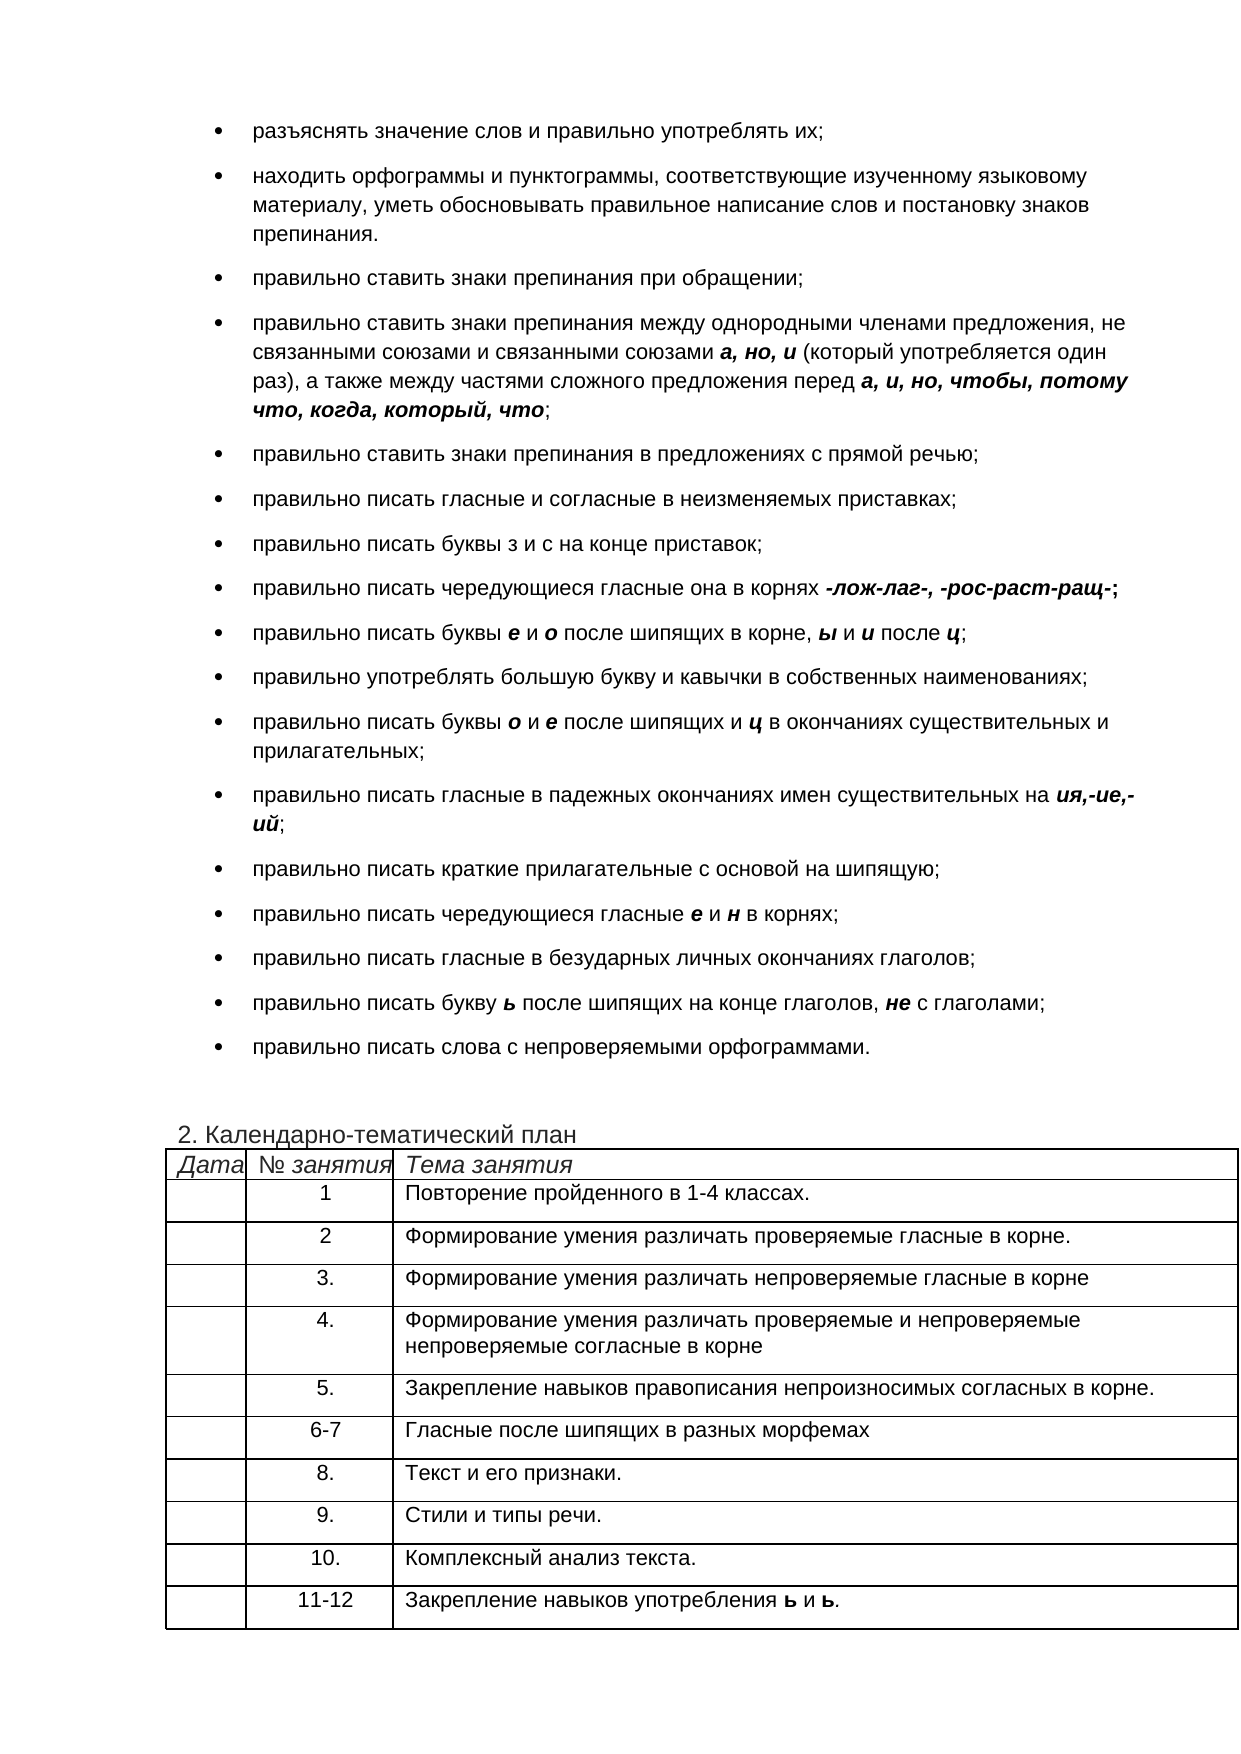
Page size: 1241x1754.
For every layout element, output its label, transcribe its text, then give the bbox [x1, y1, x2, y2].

list правильно ставить знаки препинания в предложениях с прямой речью; [215, 441, 1152, 466]
table_cell [167, 1265, 245, 1306]
table_cell [167, 1417, 245, 1458]
table_cell 1 [247, 1180, 392, 1221]
list правильно писать гласные и согласные в неизменяемых приставках; [215, 486, 1152, 511]
list правильно писать чередующиеся гласные е и н в корнях; [215, 900, 1152, 926]
table_cell Формирование умения различать проверяемые гласные в корне. [394, 1223, 1237, 1263]
table_cell 6-7 [247, 1417, 392, 1458]
table_cell 5. [247, 1375, 392, 1416]
list правильно писать слова с непроверяемыми орфограммами. [215, 1034, 1152, 1059]
table_cell 10. [247, 1545, 392, 1585]
table_cell 4. [247, 1307, 392, 1373]
text 2. Календарно-тематический план [177, 1119, 1152, 1148]
table_cell [167, 1307, 245, 1373]
list правильно писать букву ь после шипящих на конце глаголов, не с глаголами; [215, 989, 1152, 1015]
table_header Тема занятия [394, 1150, 1237, 1179]
table_header Дата [167, 1150, 245, 1179]
table_cell 9. [247, 1502, 392, 1543]
table_cell [167, 1502, 245, 1543]
list разъяснять значение слов и правильно употреблять их; [215, 118, 1152, 143]
table_header № занятия [247, 1150, 392, 1179]
table_cell 3. [247, 1265, 392, 1306]
list правильно ставить знаки препинания при обращении; [215, 265, 1152, 290]
table_cell Комплексный анализ текста. [394, 1545, 1237, 1585]
list находить орфограммы и пунктограммы, соответствующие изученному языковому материалу, уметь обосновывать правильное написание слов и постановку знаков препинания. [215, 163, 1152, 246]
table_cell 11-12 [247, 1587, 392, 1628]
table_cell Формирование умения различать непроверяемые гласные в корне [394, 1265, 1237, 1306]
table_cell Стили и типы речи. [394, 1502, 1237, 1543]
list правильно писать гласные в падежных окончаниях имен существительных на ия,-ие,-ий; [215, 782, 1152, 836]
table_cell [167, 1545, 245, 1585]
list правильно писать буквы з и с на конце приставок; [215, 530, 1152, 556]
table_cell 8. [247, 1460, 392, 1501]
table_cell 2 [247, 1223, 392, 1263]
table_cell Гласные после шипящих в разных морфемах [394, 1417, 1237, 1458]
list правильно писать буквы о и е после шипящих и ц в окончаниях существительных и прилагательных; [215, 709, 1152, 763]
table_cell [167, 1460, 245, 1501]
table_cell Закрепление навыков употребления ь и ь. [394, 1587, 1237, 1628]
list правильно употреблять большую букву и кавычки в собственных наименованиях; [215, 664, 1152, 689]
list правильно писать гласные в безударных личных окончаниях глаголов; [215, 945, 1152, 970]
table_cell [167, 1223, 245, 1263]
list правильно ставить знаки препинания между однородными членами предложения, не связанными союзами и связанными союзами а, но, и (который употребляется один раз), а также между частями сложного предложения перед а, и, но, чтобы, потому что, когда, который, что; [215, 310, 1152, 422]
table_cell Текст и его признаки. [394, 1460, 1237, 1501]
list правильно писать чередующиеся гласные она в корнях -лож-лаг-, -рос-раст-ращ-; [215, 575, 1152, 600]
table_cell [167, 1375, 245, 1416]
table_cell [167, 1180, 245, 1221]
list правильно писать буквы е и о после шипящих в корне, ы и и после ц; [215, 619, 1152, 645]
table_cell [167, 1587, 245, 1628]
list правильно писать краткие прилагательные с основой на шипящую; [215, 856, 1152, 881]
table_cell Формирование умения различать проверяемые и непроверяемые непроверяемые согласные в корне [394, 1307, 1237, 1373]
table_cell Повторение пройденного в 1-4 классах. [394, 1180, 1237, 1221]
table_cell Закрепление навыков правописания непроизносимых согласных в корне. [394, 1375, 1237, 1416]
